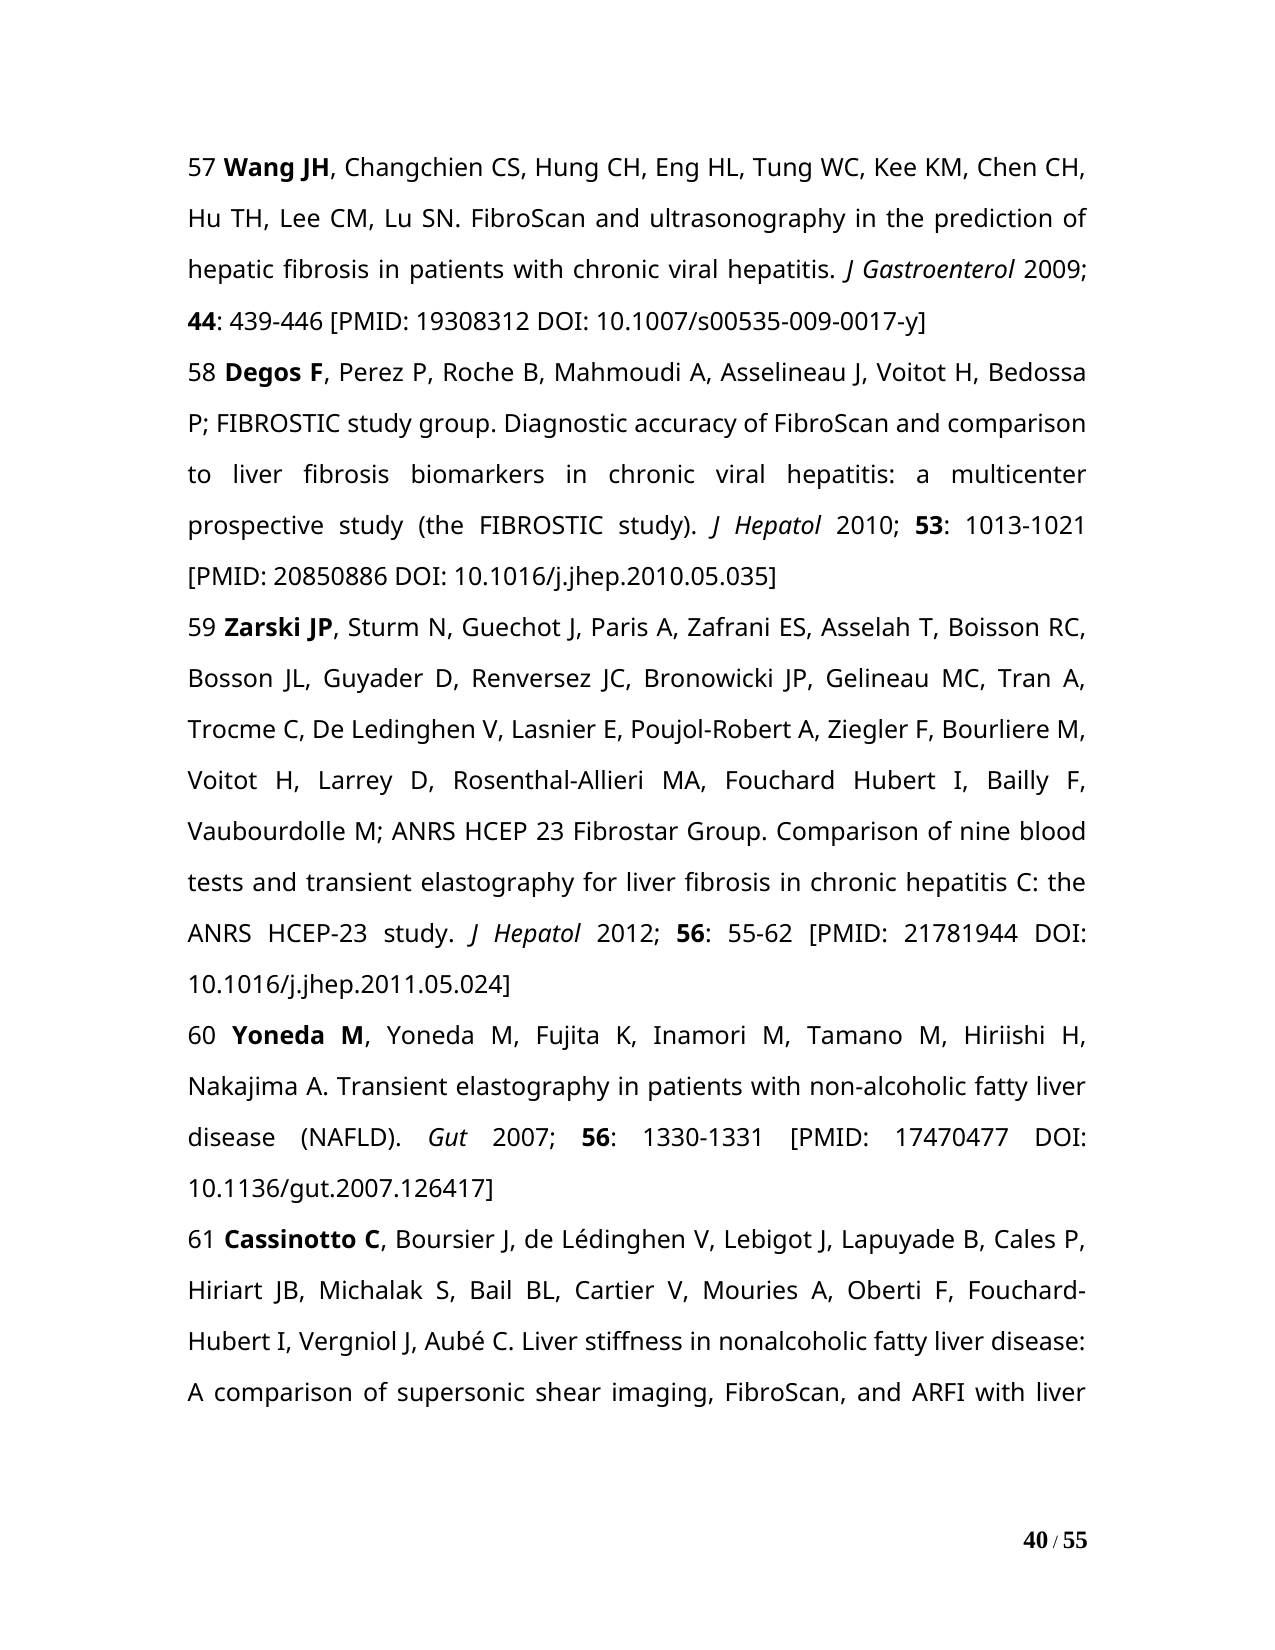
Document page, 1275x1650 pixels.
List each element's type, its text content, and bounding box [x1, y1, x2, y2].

text 57 Wang JH, Changchien CS, Hung CH, Eng HL, Tung WC, Kee KM, Chen CH, Hu TH, Lee CM, Lu SN. FibroScan and ultrasonography in the prediction of hepatic fibrosis in patients with chronic viral hepatitis. J Gastroenterol 2009; 44: 439-446 [PMID: 19308312 DOI: 10.1007/s00535-009-0017-y] [187, 150, 1087, 337]
text 60 Yoneda M, Yoneda M, Fujita K, Inamori M, Tamano M, Hiriishi H, Nakajima A. Transient elastography in patients with non-alcoholic fatty liver disease (NAFLD). Gut 2007; 56: 1330-1331 [PMID: 17470477 DOI: 10.1136/gut.2007.126417] [187, 1018, 1087, 1205]
text 58 Degos F, Perez P, Roche B, Mahmoudi A, Asselineau J, Voitot H, Bedossa P; FIBROSTIC study group. Diagnostic accuracy of FibroScan and comparison to liver fibrosis biomarkers in chronic viral hepatitis: a multicenter prospective study (the FIBROSTIC study). J Hepatol 2010; 53: 1013-1021 [PMID: 20850886 DOI: 10.1016/j.jhep.2010.05.035] [187, 354, 1087, 592]
text 59 Zarski JP, Sturm N, Guechot J, Paris A, Zafrani ES, Asselah T, Boisson RC, Bosson JL, Guyader D, Renversez JC, Bronowicki JP, Gelineau MC, Tran A, Trocme C, De Ledinghen V, Lasnier E, Poujol-Robert A, Ziegler F, Bourliere M, Voitot H, Larrey D, Rosenthal-Allieri MA, Fouchard Hubert I, Bailly F, Vaubourdolle M; ANRS HCEP 23 Fibrostar Group. Comparison of nine blood tests and transient elastography for liver fibrosis in chronic hepatitis C: the ANRS HCEP-23 study. J Hepatol 2012; 56: 55-62 [PMID: 21781944 DOI: 10.1016/j.jhep.2011.05.024] [187, 609, 1087, 1001]
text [187, 1222, 1087, 1409]
